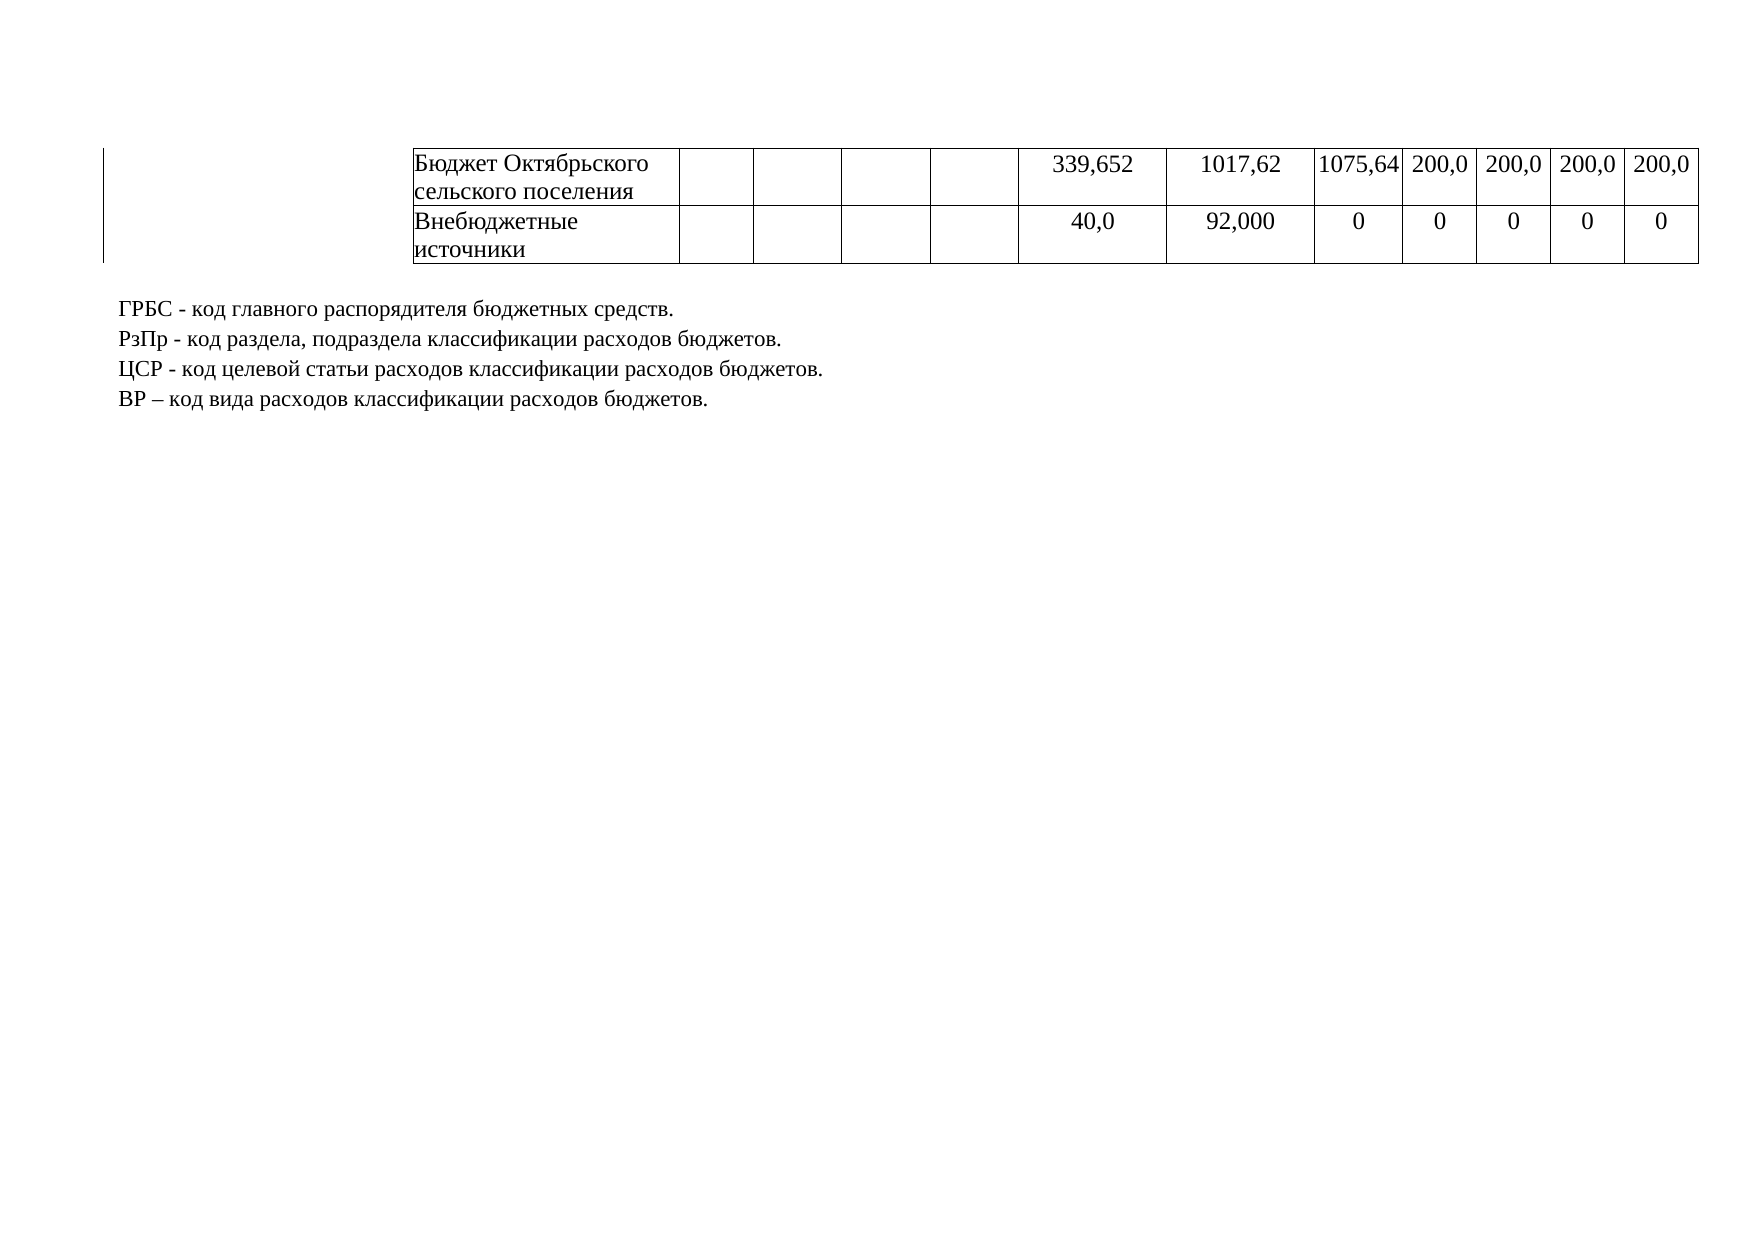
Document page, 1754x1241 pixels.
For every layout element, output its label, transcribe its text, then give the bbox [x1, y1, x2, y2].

table_cell [931, 206, 1018, 263]
text ЦСР - код целевой статьи расходов классификации расходов бюджетов. [118, 355, 1636, 381]
table_cell 1075,64 [1315, 149, 1402, 205]
table_cell [931, 149, 1018, 205]
table_cell 200,0 [1403, 149, 1476, 205]
table_cell 92,000 [1167, 206, 1314, 263]
table_cell 0 [1551, 206, 1624, 263]
table_cell Внебюджетные источники [414, 206, 679, 263]
table_cell 200,0 [1477, 149, 1550, 205]
text ГРБС - код главного распорядителя бюджетных средств. [118, 294, 1636, 321]
table_cell [842, 149, 930, 205]
table_cell [680, 206, 753, 263]
table_cell 0 [1477, 206, 1550, 263]
table_cell Бюджет Октябрьского сельского поселения [414, 149, 679, 205]
table_cell 0 [1625, 206, 1698, 263]
table_cell 339,652 [1019, 149, 1166, 205]
table_cell [842, 206, 930, 263]
table_cell 1017,62 [1167, 149, 1314, 205]
table_cell 0 [1403, 206, 1476, 263]
table_cell 200,0 [1551, 149, 1624, 205]
table_cell 40,0 [1019, 206, 1166, 263]
text ВР – код вида расходов классификации расходов бюджетов. [118, 385, 1636, 412]
table_cell [680, 149, 753, 205]
text РзПр - код раздела, подраздела классификации расходов бюджетов. [118, 325, 1636, 351]
table_cell 0 [1315, 206, 1402, 263]
table_cell [754, 149, 841, 205]
table_cell 200,0 [1625, 149, 1698, 205]
table_cell [754, 206, 841, 263]
